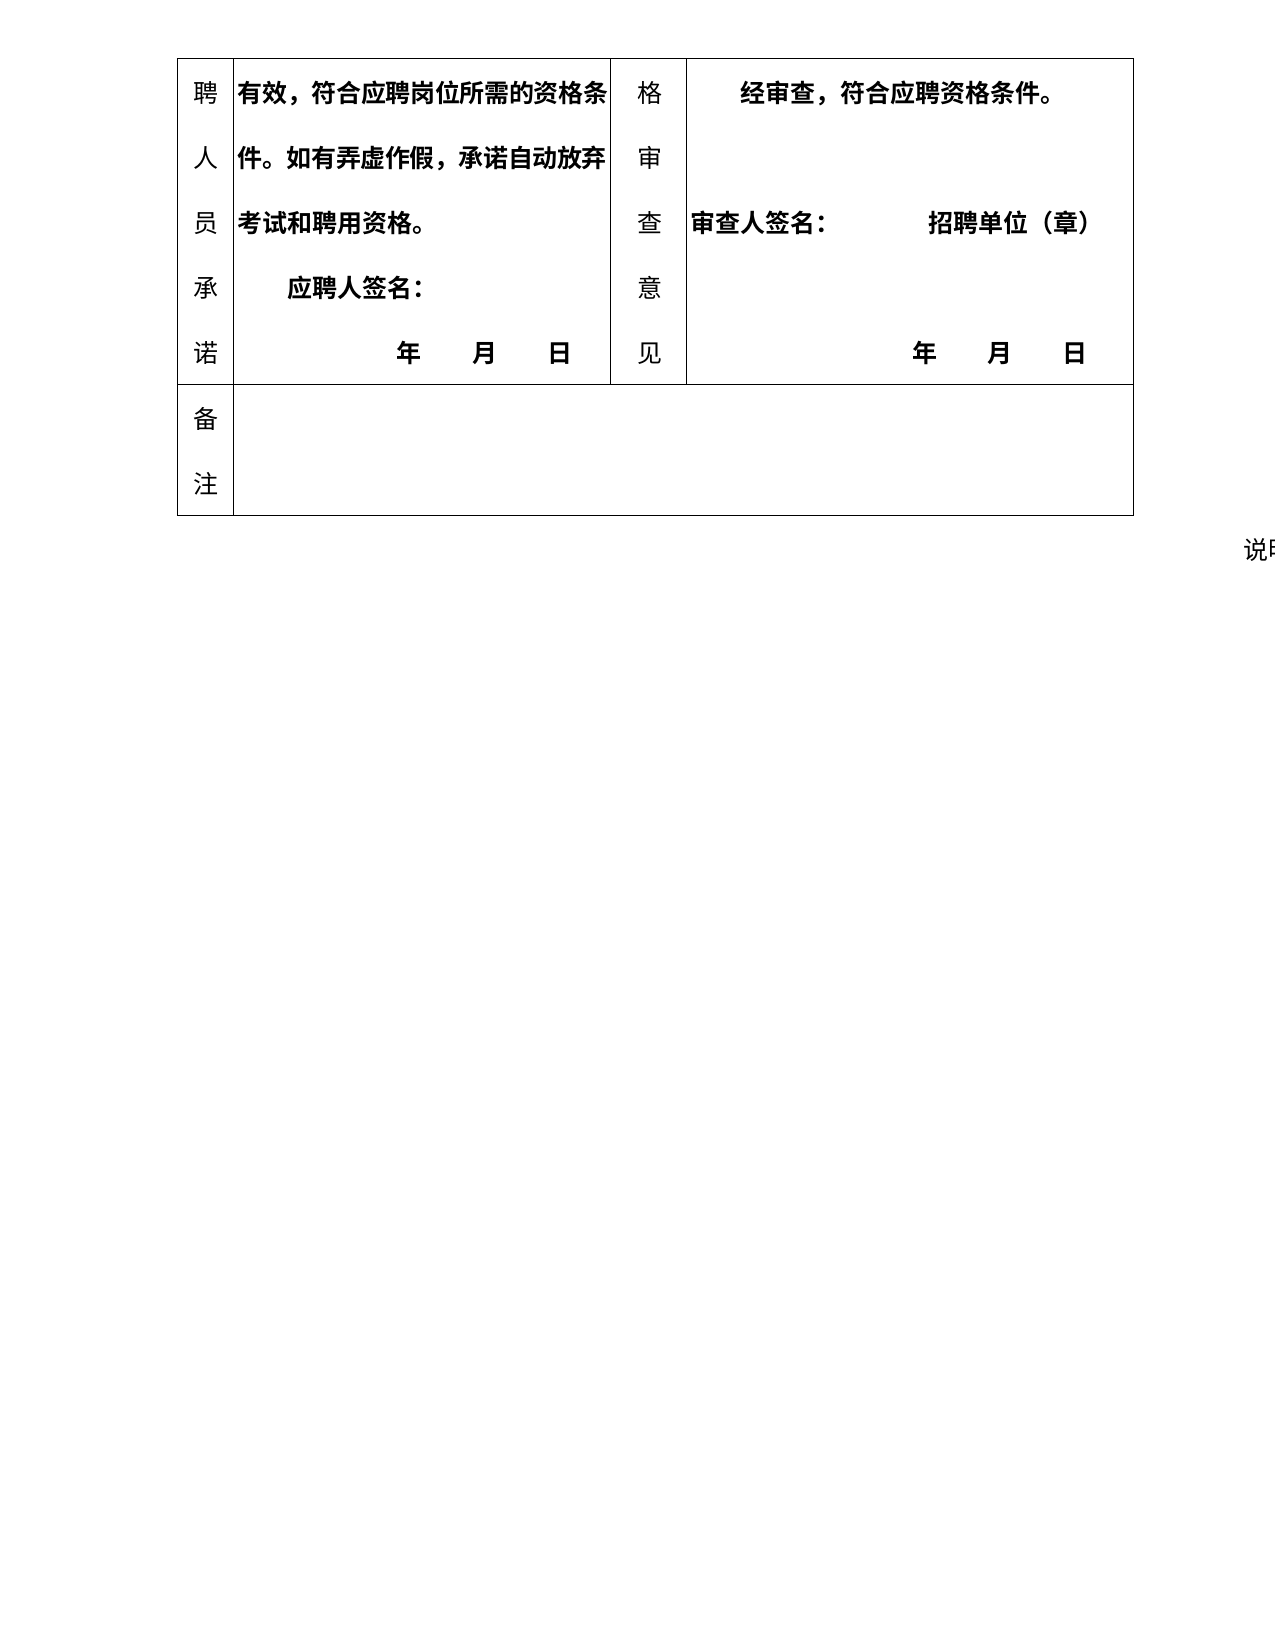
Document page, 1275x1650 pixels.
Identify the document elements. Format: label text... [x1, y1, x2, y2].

table_cell [234, 385, 1133, 515]
table_cell 应聘人员承诺 [178, 59, 233, 384]
table_cell 资格审查意见 [611, 59, 686, 384]
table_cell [234, 59, 610, 384]
table_cell 备注 [178, 385, 233, 515]
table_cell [687, 59, 1133, 384]
